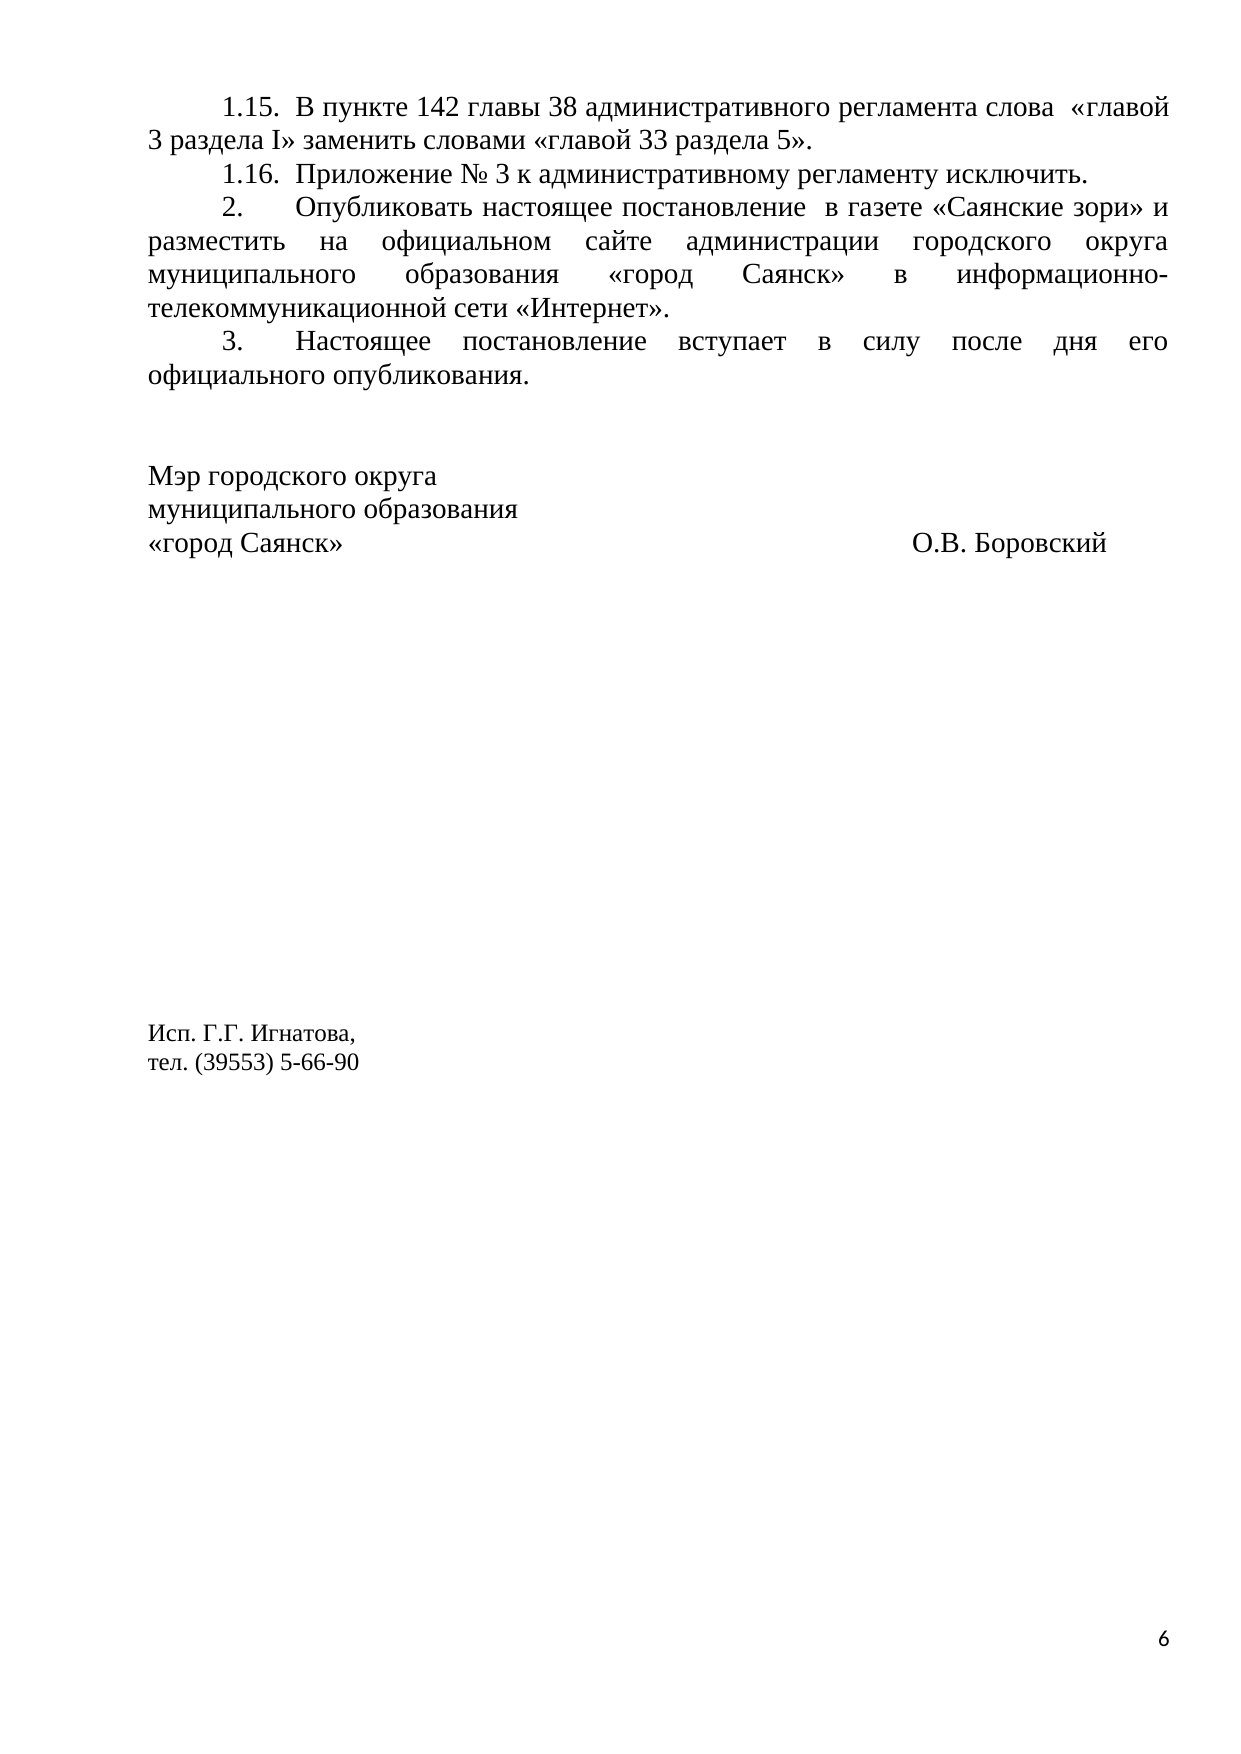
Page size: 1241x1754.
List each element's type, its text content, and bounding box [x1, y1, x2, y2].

list Опубликовать настоящее постановление в газете «Саянские зори» и разместить на официальном сайте администрации городского округа муниципального образования «город Саянск» в информационно-телекоммуникационной сети «Интернет». [148, 189, 1169, 323]
list В пункте 142 главы 38 административного регламента слова «главой 3 раздела I» заменить словами «главой 33 раздела 5». [148, 89, 1169, 156]
text муниципального образования [148, 491, 1169, 525]
text Исп. Г.Г. Игнатова, [148, 1018, 1169, 1047]
text «город Саянск» О.В. Боровский [148, 525, 1169, 558]
text Мэр городского округа [148, 458, 1169, 491]
text тел. (39553) 5-66-90 [148, 1047, 1169, 1076]
list Настоящее постановление вступает в силу после дня его официального опубликования. [148, 323, 1169, 391]
list Приложение № 3 к административному регламенту исключить. [148, 156, 1169, 189]
